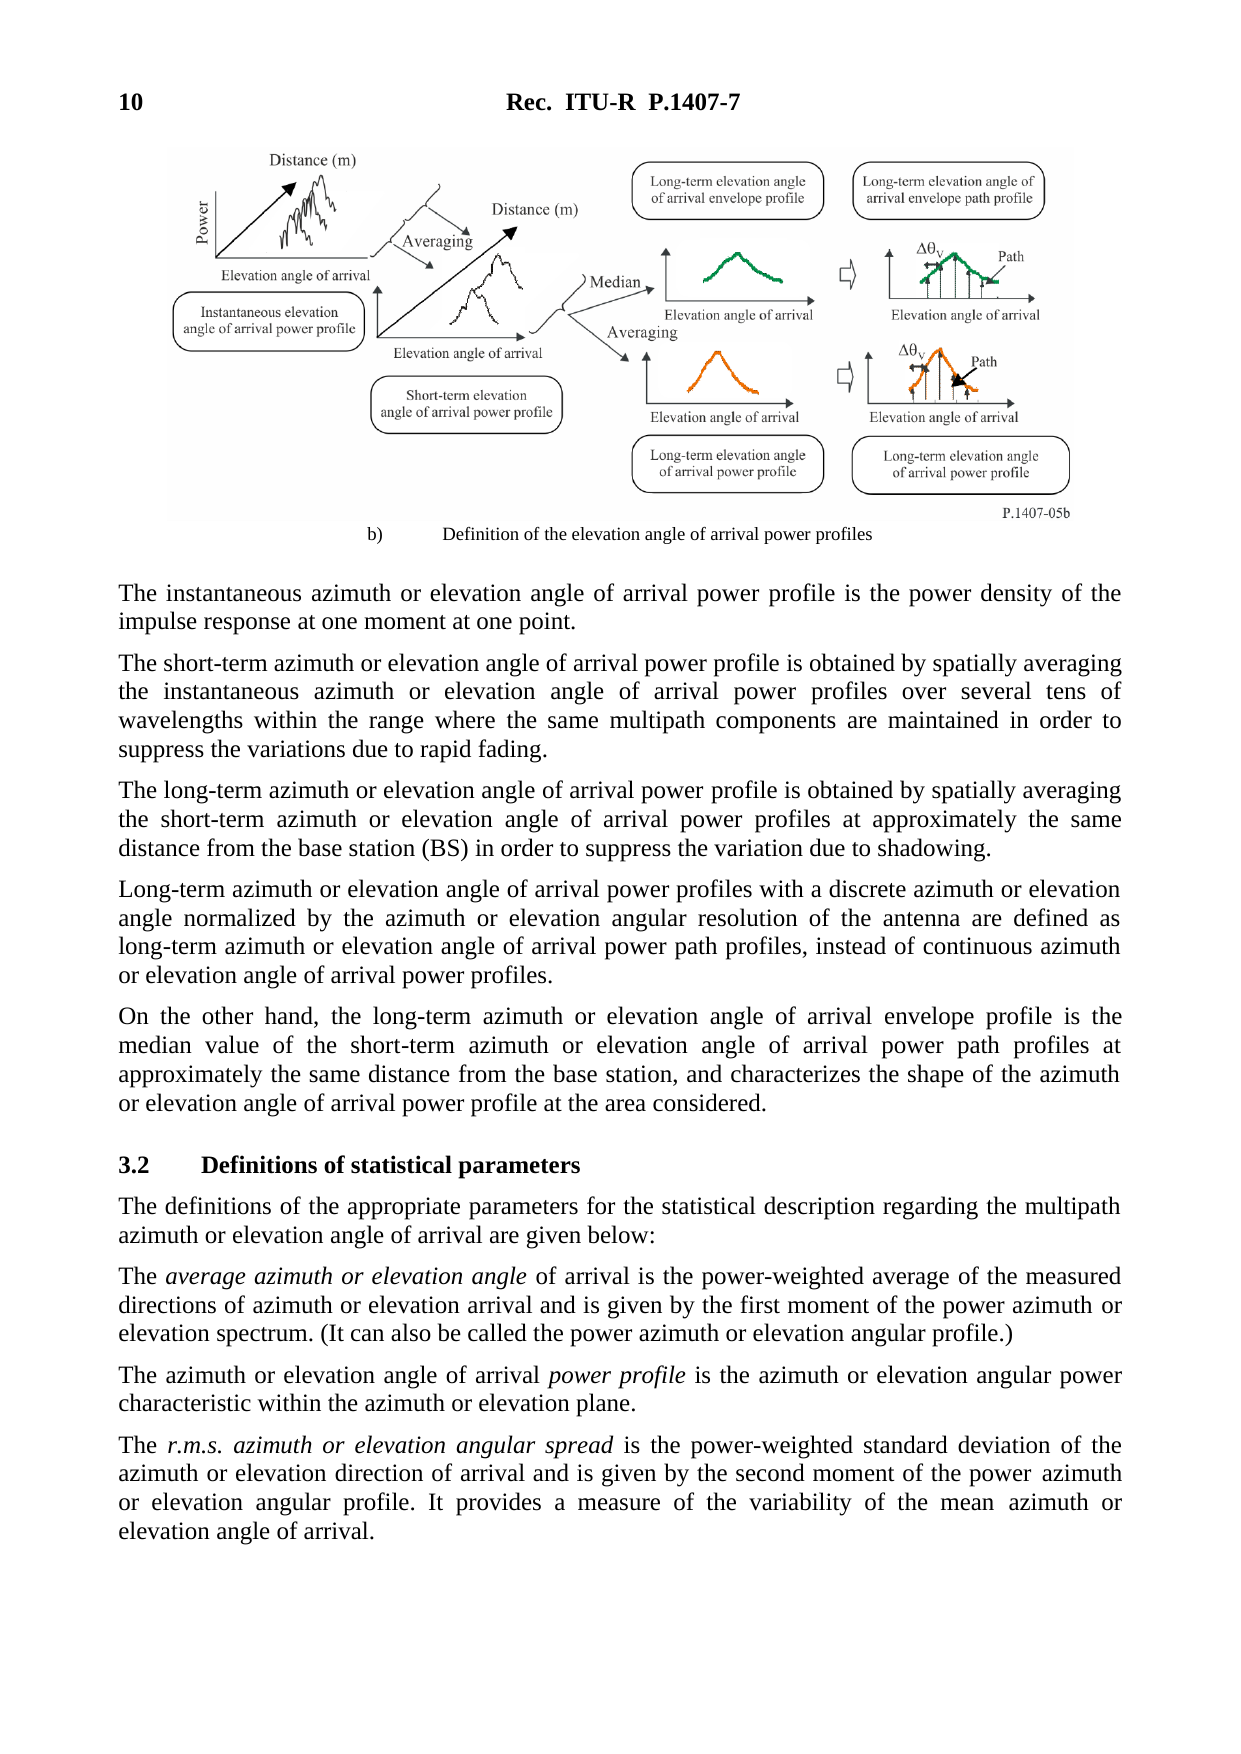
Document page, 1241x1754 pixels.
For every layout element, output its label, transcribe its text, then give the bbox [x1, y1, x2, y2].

picture [166, 147, 1074, 521]
text The azimuth or elevation angle of arrival power profile is the azimuth or elevation angular power characteristic within the azimuth or elevation plane. [118, 1360, 1122, 1417]
subtitle 3.2 Definitions of statistical parameters [118, 1150, 1122, 1178]
title The instantaneous azimuth or elevation angle of arrival power profile is the power density of the impulse response at one moment at one point. [118, 578, 1122, 635]
text Long-term azimuth or elevation angle of arrival power profiles with a discrete azimuth or elevation angle normalized by the azimuth or elevation angular resolution of the antenna are defined as long-term azimuth or elevation angle of arrival power path profiles, instead of continuous azimuth or elevation angle of arrival power profiles. [118, 874, 1122, 989]
text The long-term azimuth or elevation angle of arrival power profile is obtained by spatially averaging the short-term azimuth or elevation angle of arrival power profiles at approximately the same distance from the base station (BS) in order to suppress the variation due to shadowing. [118, 775, 1122, 861]
text The short-term azimuth or elevation angle of arrival power profile is obtained by spatially averaging the instantaneous azimuth or elevation angle of arrival power profiles over several tens of wavelengths within the range where the same multipath components are maintained in order to suppress the variations due to rapid fading. [118, 648, 1122, 763]
text The average azimuth or elevation angle of arrival is the power-weighted average of the measured directions of azimuth or elevation arrival and is given by the first moment of the power azimuth or elevation spectrum. (It can also be called the power azimuth or elevation angular profile.) [118, 1261, 1122, 1347]
text b) Definition of the elevation angle of arrival power profiles [118, 523, 1122, 544]
text The r.m.s. azimuth or elevation angular spread is the power-weighted standard deviation of the azimuth or elevation direction of arrival and is given by the second moment of the power azimuth or elevation angular profile. It provides a measure of the variability of the mean azimuth or elevation angle of arrival. [118, 1430, 1122, 1545]
text On the other hand, the long-term azimuth or elevation angle of arrival envelope profile is the median value of the short-term azimuth or elevation angle of arrival power path profiles at approximately the same distance from the base station, and characterizes the shape of the azimuth or elevation angle of arrival power profile at the area considered. [118, 1001, 1122, 1116]
text The definitions of the appropriate parameters for the statistical description regarding the multipath azimuth or elevation angle of arrival are given below: [118, 1191, 1122, 1248]
